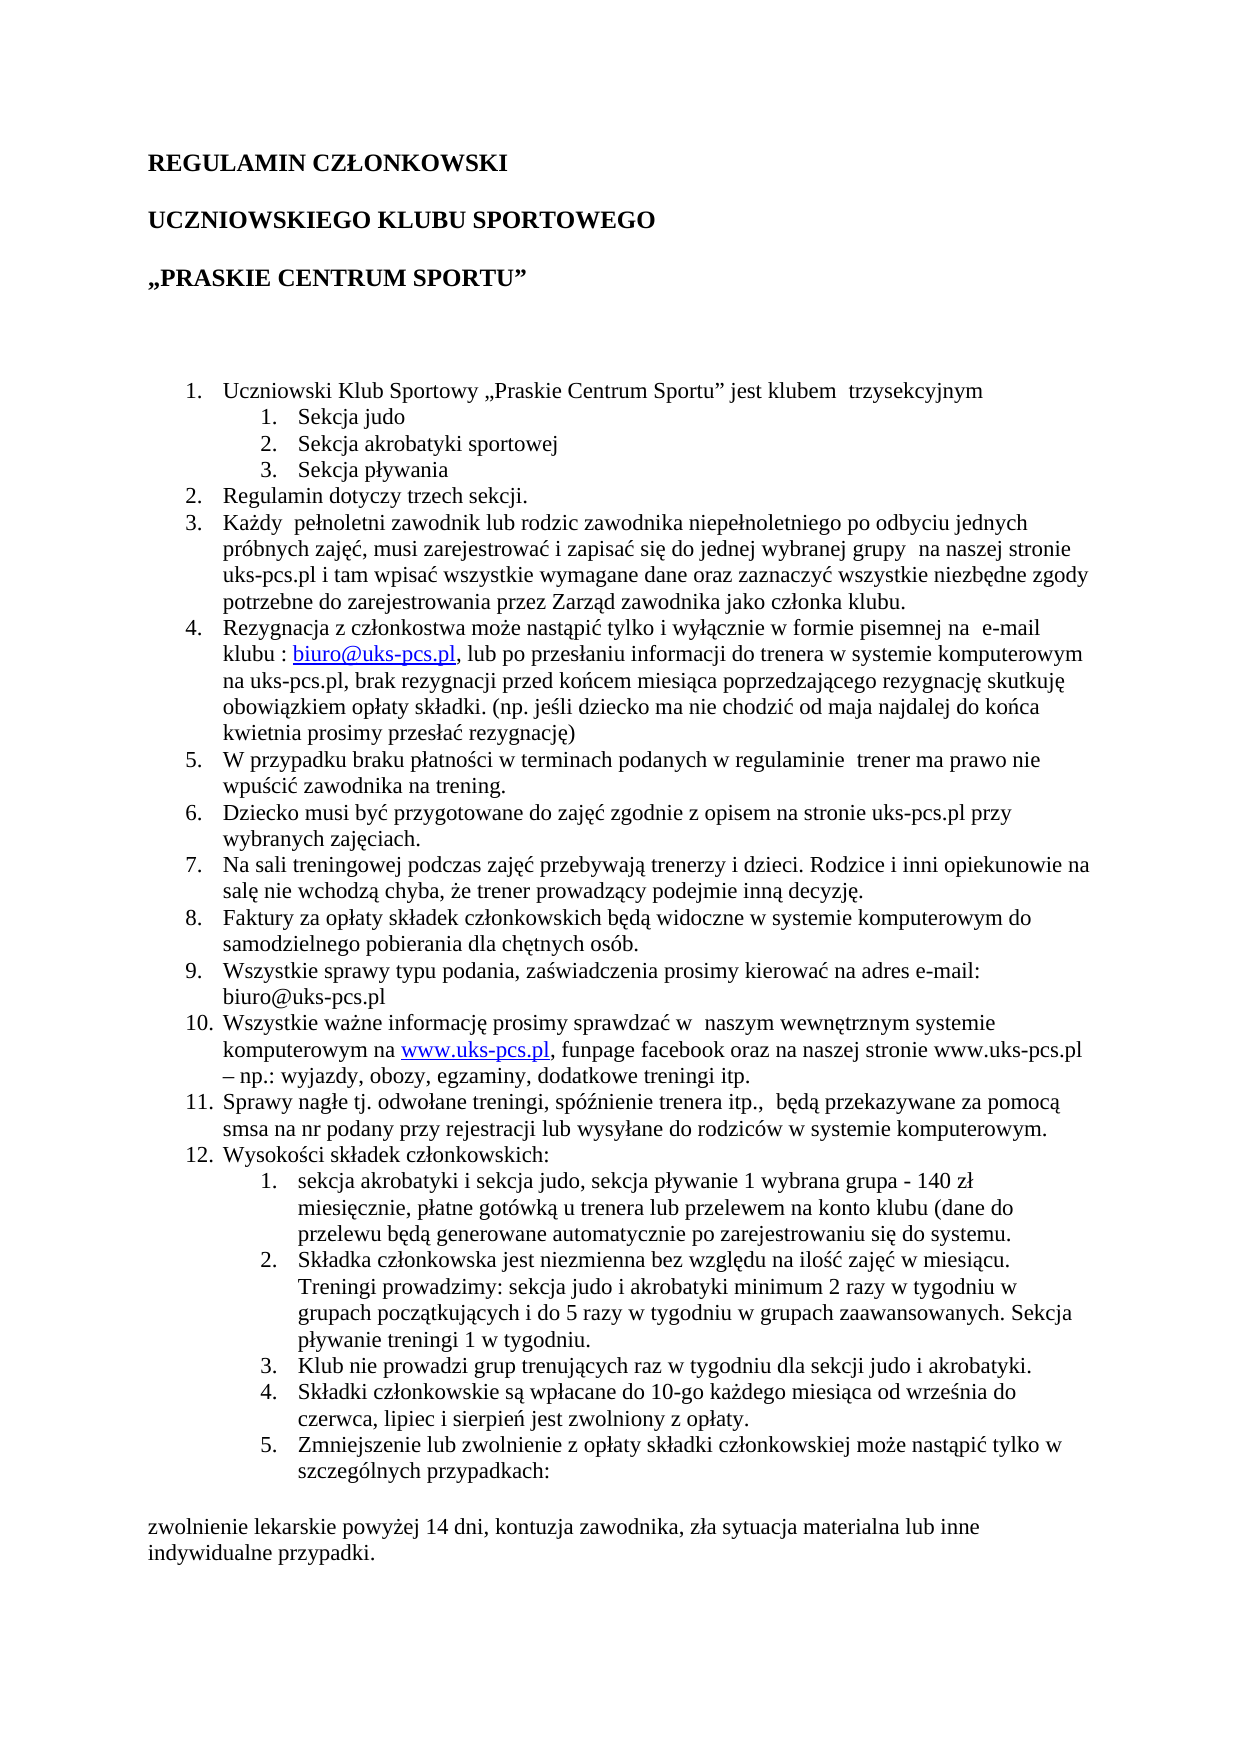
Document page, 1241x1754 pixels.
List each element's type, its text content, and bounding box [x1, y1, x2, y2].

list Każdy pełnoletni zawodnik lub rodzic zawodnika niepełnoletniego po odbyciu jednych próbnych zajęć, musi zarejestrować i zapisać się do jednej wybranej grupy na naszej stronie uks-pcs.pl i tam wpisać wszystkie wymagane dane oraz zaznaczyć wszystkie niezbędne zgody potrzebne do zarejestrowania przez Zarząd zawodnika jako członka klubu. [185, 509, 1093, 614]
list Wszystkie sprawy typu podania, zaświadczenia prosimy kierować na adres e-mail: biuro@uks-pcs.pl [185, 957, 1093, 1009]
list Sekcja pływania [260, 456, 1093, 482]
list Regulamin dotyczy trzech sekcji. [185, 482, 1093, 509]
list Klub nie prowadzi grup trenujących raz w tygodniu dla sekcji judo i akrobatyki. [260, 1352, 1093, 1378]
text „PRASKIE CENTRUM SPORTU” [148, 263, 1093, 292]
list Wysokości składek członkowskich: [185, 1141, 1093, 1167]
list sekcja akrobatyki i sekcja judo, sekcja pływanie 1 wybrana grupa - 140 zł miesięcznie, płatne gotówką u trenera lub przelewem na konto klubu (dane do przelewu będą generowane automatycznie po zarejestrowaniu się do systemu. [260, 1167, 1093, 1247]
list Składki członkowskie są wpłacane do 10-go każdego miesiąca od września do czerwca, lipiec i sierpień jest zwolniony z opłaty. [260, 1378, 1093, 1431]
list Dziecko musi być przygotowane do zajęć zgodnie z opisem na stronie uks-pcs.pl przy wybranych zajęciach. [185, 798, 1093, 851]
list Rezygnacja z członkostwa może nastąpić tylko i wyłącznie w formie pisemnej na e-mail klubu : biuro@uks-pcs.pl, lub po przesłaniu informacji do trenera w systemie komputerowym na uks-pcs.pl, brak rezygnacji przed końcem miesiąca poprzedzającego rezygnację skutkuję obowiązkiem opłaty składki. (np. jeśli dziecko ma nie chodzić od maja najdalej do końca kwietnia prosimy przesłać rezygnację) [185, 614, 1093, 746]
list Sprawy nagłe tj. odwołane treningi, spóźnienie trenera itp., będą przekazywane za pomocą smsa na nr podany przy rejestracji lub wysyłane do rodziców w systemie komputerowym. [185, 1088, 1093, 1141]
text UCZNIOWSKIEGO KLUBU SPORTOWEGO [148, 206, 1093, 234]
list Sekcja akrobatyki sportowej [260, 429, 1093, 456]
list Składka członkowska jest niezmienna bez względu na ilość zajęć w miesiącu. Treningi prowadzimy: sekcja judo i akrobatyki minimum 2 razy w tygodniu w grupach początkujących i do 5 razy w tygodniu w grupach zaawansowanych. Sekcja pływanie treningi 1 w tygodniu. [260, 1247, 1093, 1352]
list Zmniejszenie lub zwolnienie z opłaty składki członkowskiej może nastąpić tylko w szczególnych przypadkach: [260, 1431, 1093, 1484]
list Sekcja judo [260, 403, 1093, 429]
list Na sali treningowej podczas zajęć przebywają trenerzy i dzieci. Rodzice i inni opiekunowie na salę nie wchodzą chyba, że trener prowadzący podejmie inną decyzję. [185, 851, 1093, 904]
list Wszystkie ważne informację prosimy sprawdzać w naszym wewnętrznym systemie komputerowym na www.uks-pcs.pl, funpage facebook oraz na naszej stronie www.uks-pcs.pl – np.: wyjazdy, obozy, egzaminy, dodatkowe treningi itp. [185, 1009, 1093, 1088]
list Faktury za opłaty składek członkowskich będą widoczne w systemie komputerowym do samodzielnego pobierania dla chętnych osób. [185, 904, 1093, 957]
text zwolnienie lekarskie powyżej 14 dni, kontuzja zawodnika, zła sytuacja materialna lub inne indywidualne przypadki. [148, 1513, 1093, 1566]
list Uczniowski Klub Sportowy „Praskie Centrum Sportu” jest klubem trzysekcyjnym [185, 377, 1093, 403]
text REGULAMIN CZŁONKOWSKI [148, 148, 1093, 176]
list W przypadku braku płatności w terminach podanych w regulaminie trener ma prawo nie wpuścić zawodnika na trening. [185, 746, 1093, 798]
